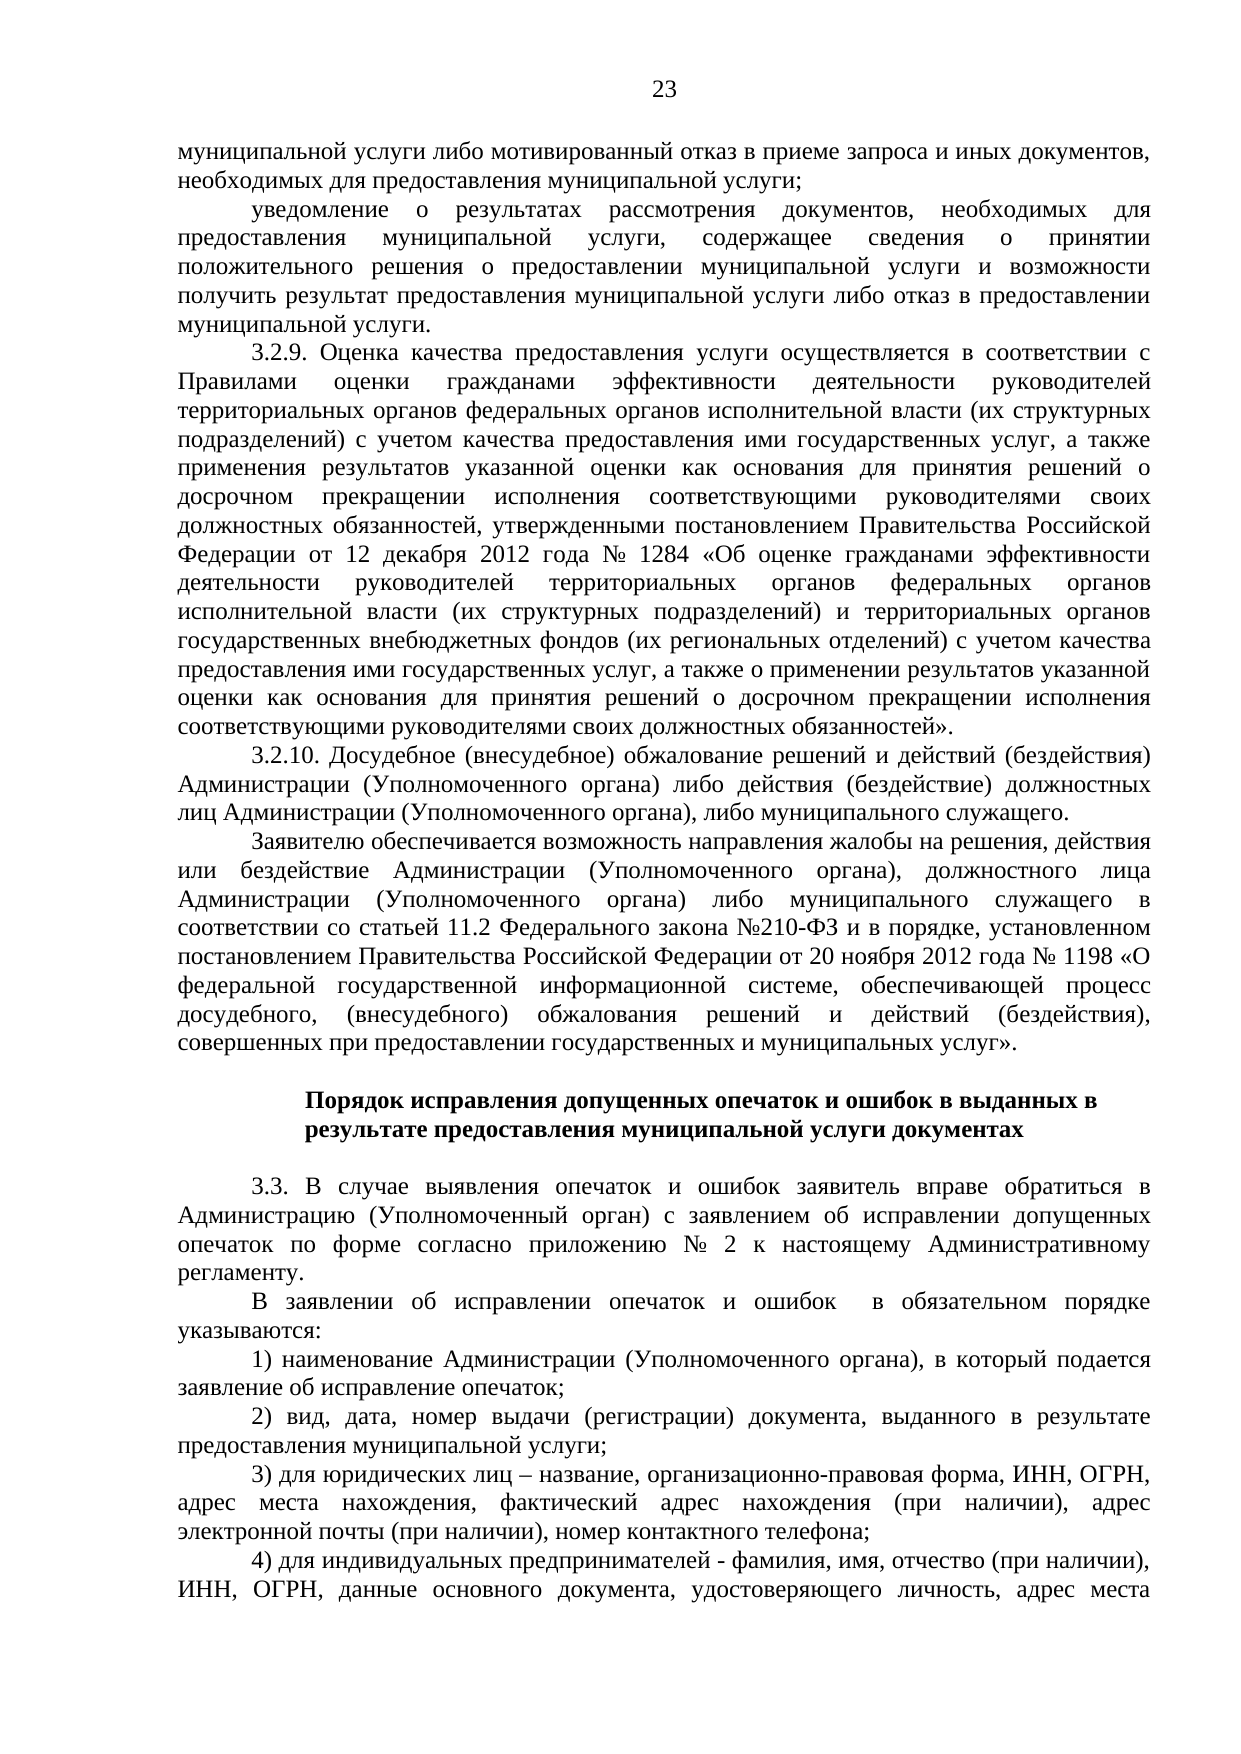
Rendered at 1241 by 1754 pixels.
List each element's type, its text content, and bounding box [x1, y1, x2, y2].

text 3.2.9. Оценка качества предоставления услуги осуществляется в соответствии с Правилами оценки гражданами эффективности деятельности руководителей территориальных органов федеральных органов исполнительной власти (их структурных подразделений) с учетом качества предоставления ими государственных услуг, а также применения результатов указанной оценки как основания для принятия решений о досрочном прекращении исполнения соответствующими руководителями своих должностных обязанностей, утвержденными постановлением Правительства Российской Федерации от 12 декабря 2012 года № 1284 «Об оценке гражданами эффективности деятельности руководителей территориальных органов федеральных органов исполнительной власти (их структурных подразделений) и территориальных органов государственных внебюджетных фондов (их региональных отделений) с учетом качества предоставления ими государственных услуг, а также о применении результатов указанной оценки как основания для принятия решений о досрочном прекращении исполнения соответствующими руководителями своих должностных обязанностей». [177, 337, 1152, 740]
text 2) вид, дата, номер выдачи (регистрации) документа, выданного в результате предоставления муниципальной услуги; [177, 1401, 1152, 1459]
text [177, 1545, 1152, 1602]
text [177, 136, 1152, 194]
text уведомление о результатах рассмотрения документов, необходимых для предоставления муниципальной услуги, содержащее сведения о принятии положительного решения о предоставлении муниципальной услуги и возможности получить результат предоставления муниципальной услуги либо отказ в предоставлении муниципальной услуги. [177, 194, 1152, 337]
text 1) наименование Администрации (Уполномоченного органа), в который подается заявление об исправление опечаток; [177, 1344, 1152, 1401]
text 3) для юридических лиц – название, организационно-правовая форма, ИНН, ОГРН, адрес места нахождения, фактический адрес нахождения (при наличии), адрес электронной почты (при наличии), номер контактного телефона; [177, 1459, 1152, 1545]
text 3.2.10. Досудебное (внесудебное) обжалование решений и действий (бездействия) Администрации (Уполномоченного органа) либо действия (бездействие) должностных лиц Администрации (Уполномоченного органа), либо муниципального служащего. [177, 740, 1152, 826]
text 3.3. В случае выявления опечаток и ошибок заявитель вправе обратиться в Администрацию (Уполномоченный орган) с заявлением об исправлении допущенных опечаток по форме согласно приложению № 2 к настоящему Административному регламенту. [177, 1171, 1152, 1286]
text Порядок исправления допущенных опечаток и ошибок в выданных в результате предоставления муниципальной услуги документах [177, 1085, 1152, 1142]
text Заявителю обеспечивается возможность направления жалобы на решения, действия или бездействие Администрации (Уполномоченного органа), должностного лица Администрации (Уполномоченного органа) либо муниципального служащего в соответствии со статьей 11.2 Федерального закона №210-ФЗ и в порядке, установленном постановлением Правительства Российской Федерации от 20 ноября 2012 года № 1198 «О федеральной государственной информационной системе, обеспечивающей процесс досудебного, (внесудебного) обжалования решений и действий (бездействия), совершенных при предоставлении государственных и муниципальных услуг». [177, 826, 1152, 1056]
text В заявлении об исправлении опечаток и ошибок в обязательном порядке указываются: [177, 1286, 1152, 1344]
